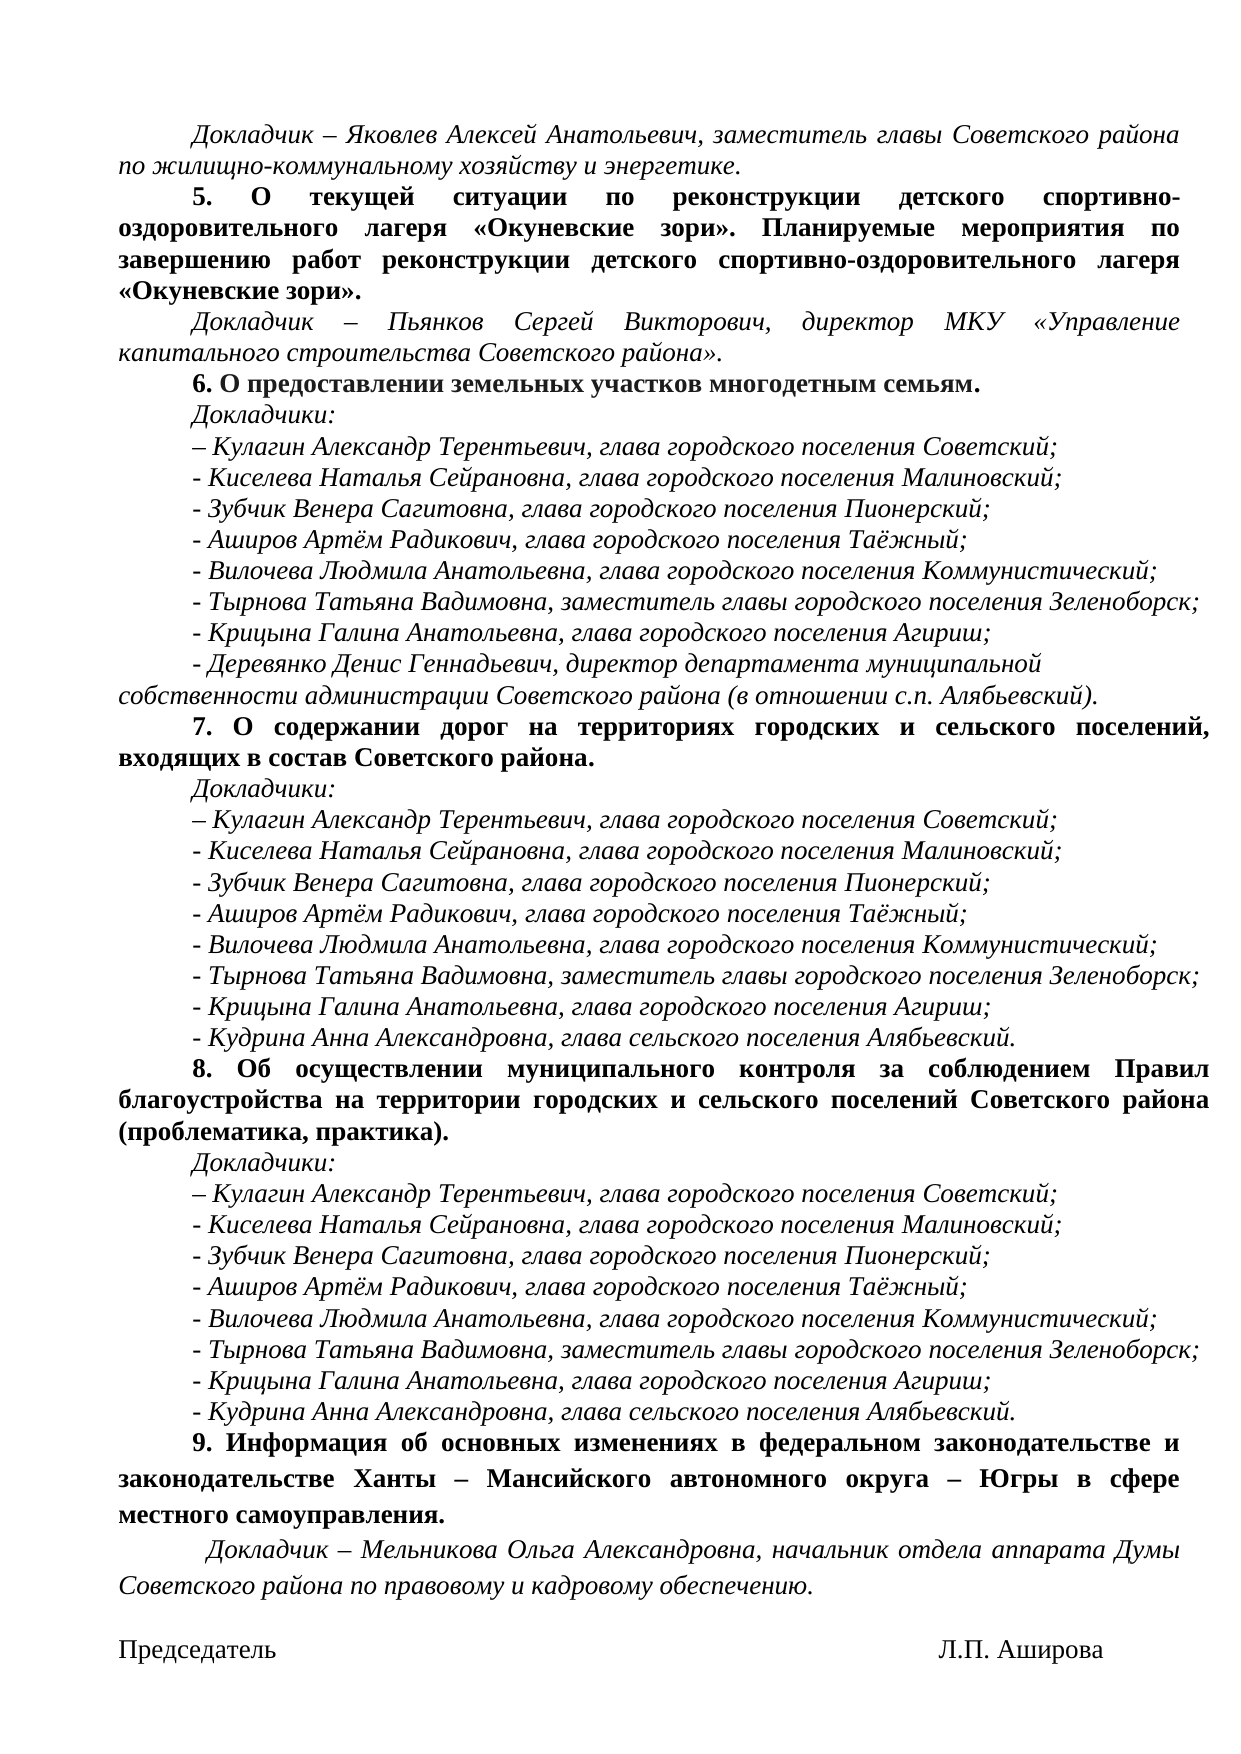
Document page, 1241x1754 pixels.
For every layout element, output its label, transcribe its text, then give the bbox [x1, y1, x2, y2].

text - Вилочева Людмила Анатольевна, глава городского поселения Коммунистический; [118, 928, 1211, 959]
text Докладчики: [118, 398, 1211, 429]
text - Вилочева Людмила Анатольевна, глава городского поселения Коммунистический; [118, 1302, 1211, 1333]
text - Киселева Наталья Сейрановна, глава городского поселения Малиновский; [118, 1208, 1211, 1239]
text - Киселева Наталья Сейрановна, глава городского поселения Малиновский; [118, 461, 1211, 492]
text - Крицына Галина Анатольевна, глава городского поселения Агириш; [118, 616, 1211, 648]
text - Кудрина Анна Александровна, глава сельского поселения Алябьевский. [118, 1021, 1211, 1052]
text - Вилочева Людмила Анатольевна, глава городского поселения Коммунистический; [118, 554, 1211, 585]
text Докладчики: [118, 772, 1211, 803]
list Докладчик – Яковлев Алексей Анатольевич, заместитель главы Советского района по жилищно-коммунальному хозяйству и энергетике. [118, 118, 1181, 180]
text - Зубчик Венера Сагитовна, глава городского поселения Пионерский; [118, 866, 1211, 897]
text Докладчик – Мельникова Ольга Александровна, начальник отдела аппарата Думы Советского района по правовому и кадровому обеспечению. [118, 1533, 1181, 1600]
text - Тырнова Татьяна Вадимовна, заместитель главы городского поселения Зеленоборск; [118, 585, 1211, 616]
text Докладчики: [118, 1146, 1211, 1177]
text - Крицына Галина Анатольевна, глава городского поселения Агириш; [118, 990, 1211, 1021]
text 8. Об осуществлении муниципального контроля за соблюдением Правил благоустройства на территории городских и сельского поселений Советского района (проблематика, практика). [118, 1052, 1211, 1146]
text - Тырнова Татьяна Вадимовна, заместитель главы городского поселения Зеленоборск; [118, 1333, 1211, 1364]
list Докладчик – Пьянков Сергей Викторович, директор МКУ «Управление капитального строительства Советского района». [118, 305, 1181, 367]
text – Кулагин Александр Терентьевич, глава городского поселения Советский; [118, 429, 1211, 461]
text Председатель Л.П. Аширова [118, 1634, 1181, 1665]
list 7. О содержании дорог на территориях городских и сельского поселений, входящих в состав Советского района. [118, 710, 1211, 772]
text - Зубчик Венера Сагитовна, глава городского поселения Пионерский; [118, 492, 1211, 523]
text – Кулагин Александр Терентьевич, глава городского поселения Советский; [118, 803, 1211, 834]
text - Аширов Артём Радикович, глава городского поселения Таёжный; [118, 523, 1211, 554]
text - Деревянко Денис Геннадьевич, директор департамента муниципальной собственности администрации Советского района (в отношении с.п. Алябьевский). [118, 648, 1211, 710]
text 6. О предоставлении земельных участков многодетным семьям. [118, 367, 1211, 398]
text - Крицына Галина Анатольевна, глава городского поселения Агириш; [118, 1364, 1211, 1395]
text - Аширов Артём Радикович, глава городского поселения Таёжный; [118, 1271, 1211, 1302]
text 9. Информация об основных изменениях в федеральном законодательстве и законодательстве Ханты – Мансийского автономного округа – Югры в сфере местного самоуправления. [118, 1426, 1181, 1529]
text - Зубчик Венера Сагитовна, глава городского поселения Пионерский; [118, 1239, 1211, 1271]
text - Кудрина Анна Александровна, глава сельского поселения Алябьевский. [118, 1395, 1211, 1426]
text 5. О текущей ситуации по реконструкции детского спортивно-оздоровительного лагеря «Окуневские зори». Планируемые мероприятия по завершению работ реконструкции детского спортивно-оздоровительного лагеря «Окуневские зори». [118, 180, 1181, 305]
text - Тырнова Татьяна Вадимовна, заместитель главы городского поселения Зеленоборск; [118, 959, 1211, 990]
text – Кулагин Александр Терентьевич, глава городского поселения Советский; [118, 1177, 1211, 1208]
text - Киселева Наталья Сейрановна, глава городского поселения Малиновский; [118, 834, 1211, 866]
text - Аширов Артём Радикович, глава городского поселения Таёжный; [118, 897, 1211, 928]
